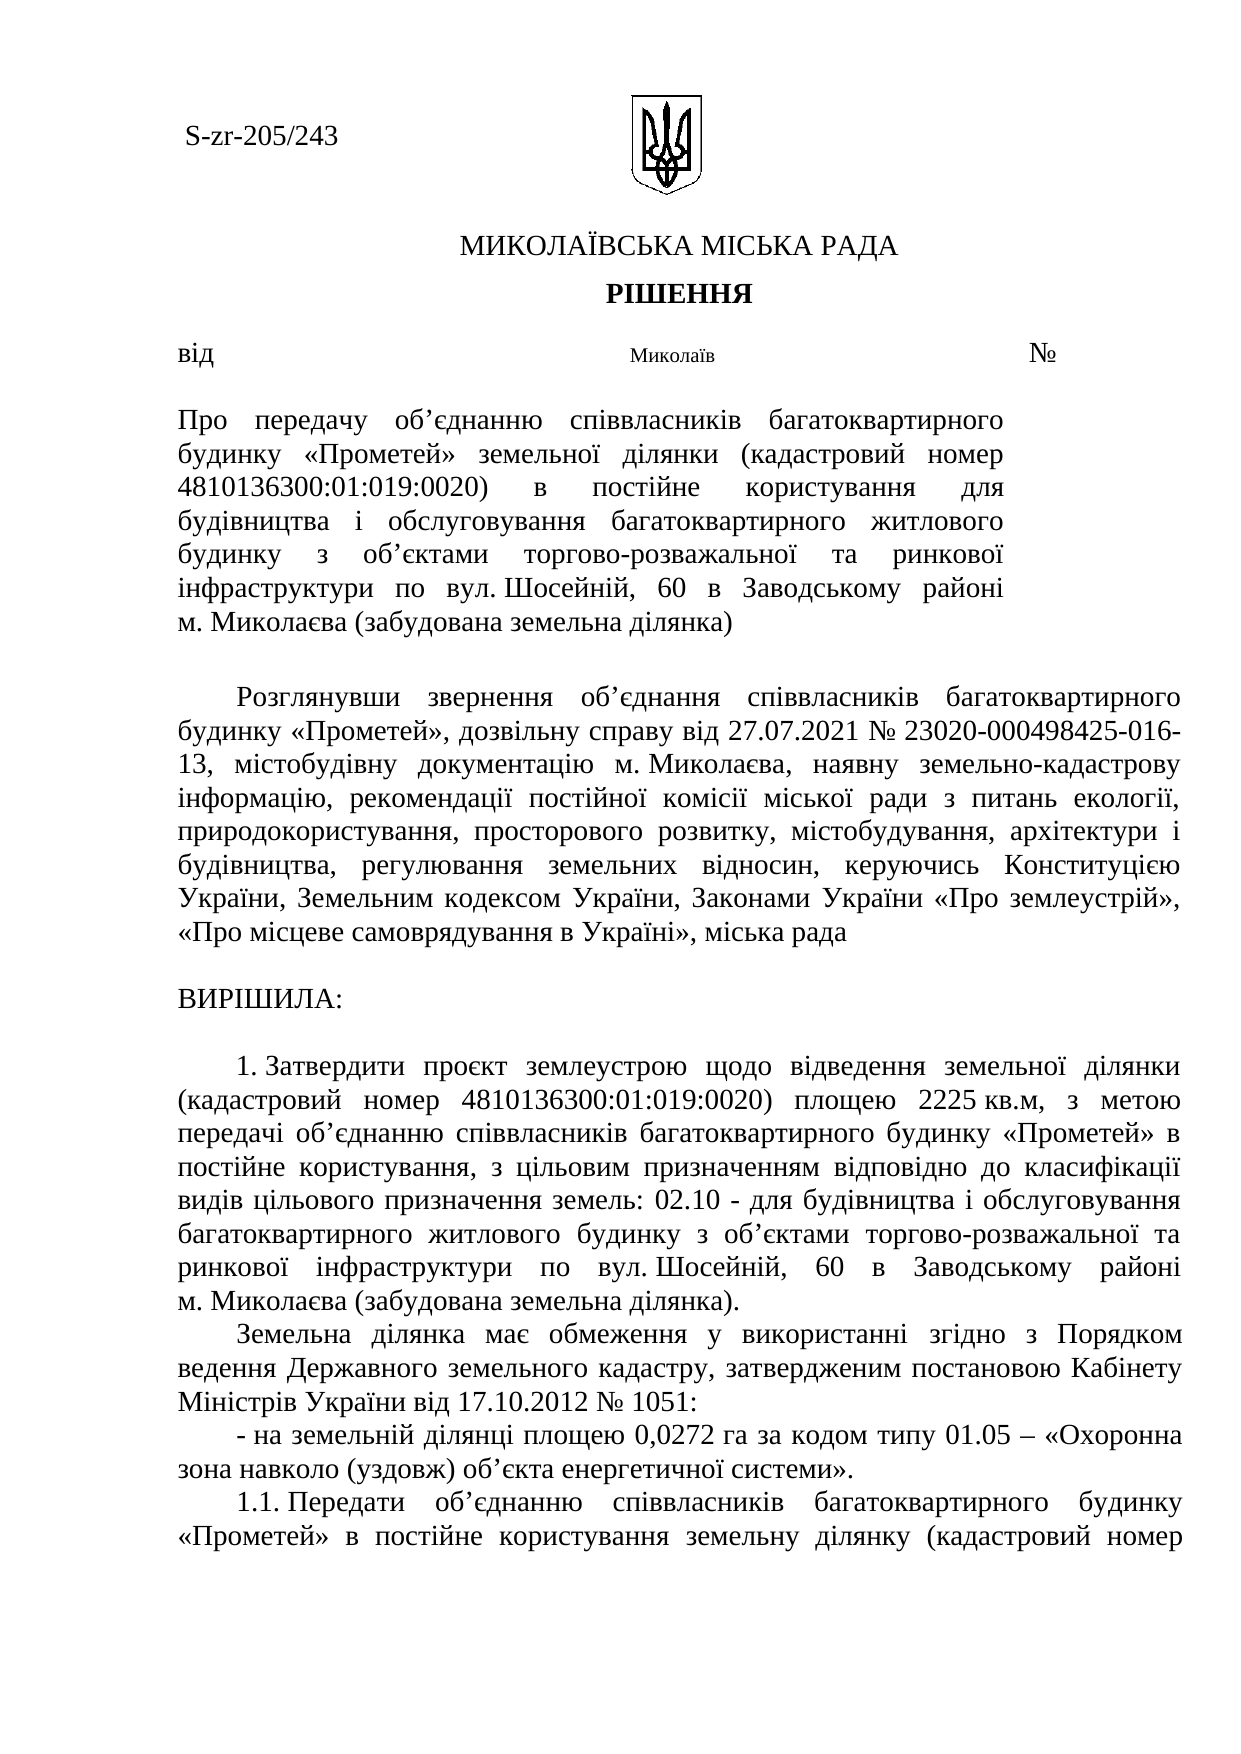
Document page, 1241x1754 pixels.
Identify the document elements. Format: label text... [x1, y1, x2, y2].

text S-zr-205/243 [184, 118, 1183, 152]
text від Миколаїв № [177, 335, 1183, 369]
text 1. Затвердити проєкт землеустрою щодо відведення земельної ділянки (кадастровий номер 4810136300:01:019:0020) площею 2225 кв.м, з метою передачі об’єднанню співвласників багатоквартирного будинку «Прометей» в постійне користування, з цільовим призначенням відповідно до класифікації видів цільового призначення земель: 02.10 - для будівництва і обслуговування багатоквартирного житлового будинку з об’єктами торгово-розважальної та ринкової інфраструктури по вул. Шосейній, 60 в Заводському районі м. Миколаєва (забудована земельна ділянка). [177, 1048, 1181, 1317]
text Про передачу об’єднанню співвласників багатоквартирного будинку «Прометей» земельної ділянки (кадастровий номер 4810136300:01:019:0020) в постійне користування для будівництва і обслуговування багатоквартирного житлового будинку з об’єктами торгово-розважальної та ринкової інфраструктури по вул. Шосейній, 60 в Заводському районі м. Миколаєва (забудована земельна ділянка) [177, 402, 1004, 637]
picture [631, 152, 703, 196]
text Земельна ділянка має обмеження у використанні згідно з Порядком ведення Державного земельного кадастру, затвердженим постановою Кабінету Міністрів України від 17.10.2012 № 1051: [177, 1317, 1183, 1417]
text - на земельній ділянці площею 0,0272 га за кодом типу 01.05 – «Охоронна зона навколо (уздовж) об’єкта енергетичної системи». [177, 1417, 1183, 1484]
text Розглянувши звернення об’єднання співвласників багатоквартирного будинку «Прометей», дозвільну справу від 27.07.2021 № 23020-000498425-016-13, містобудівну документацію м. Миколаєва, наявну земельно-кадастрову інформацію, рекомендації постійної комісії міської ради з питань екології, природокористування, просторового розвитку, містобудування, архітектури і будівництва, регулювання земельних відносин, керуючись Конституцією України, Земельним кодексом України, Законами України «Про землеустрій», «Про місцеве самоврядування в Україні», міська рада [177, 679, 1181, 948]
text ВИРІШИЛА: [177, 981, 1183, 1015]
text МИКОЛАЇВСЬКА МІСЬКА РАДА РІШЕННЯ [459, 228, 906, 309]
picture [631, 95, 703, 118]
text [177, 1484, 1183, 1551]
